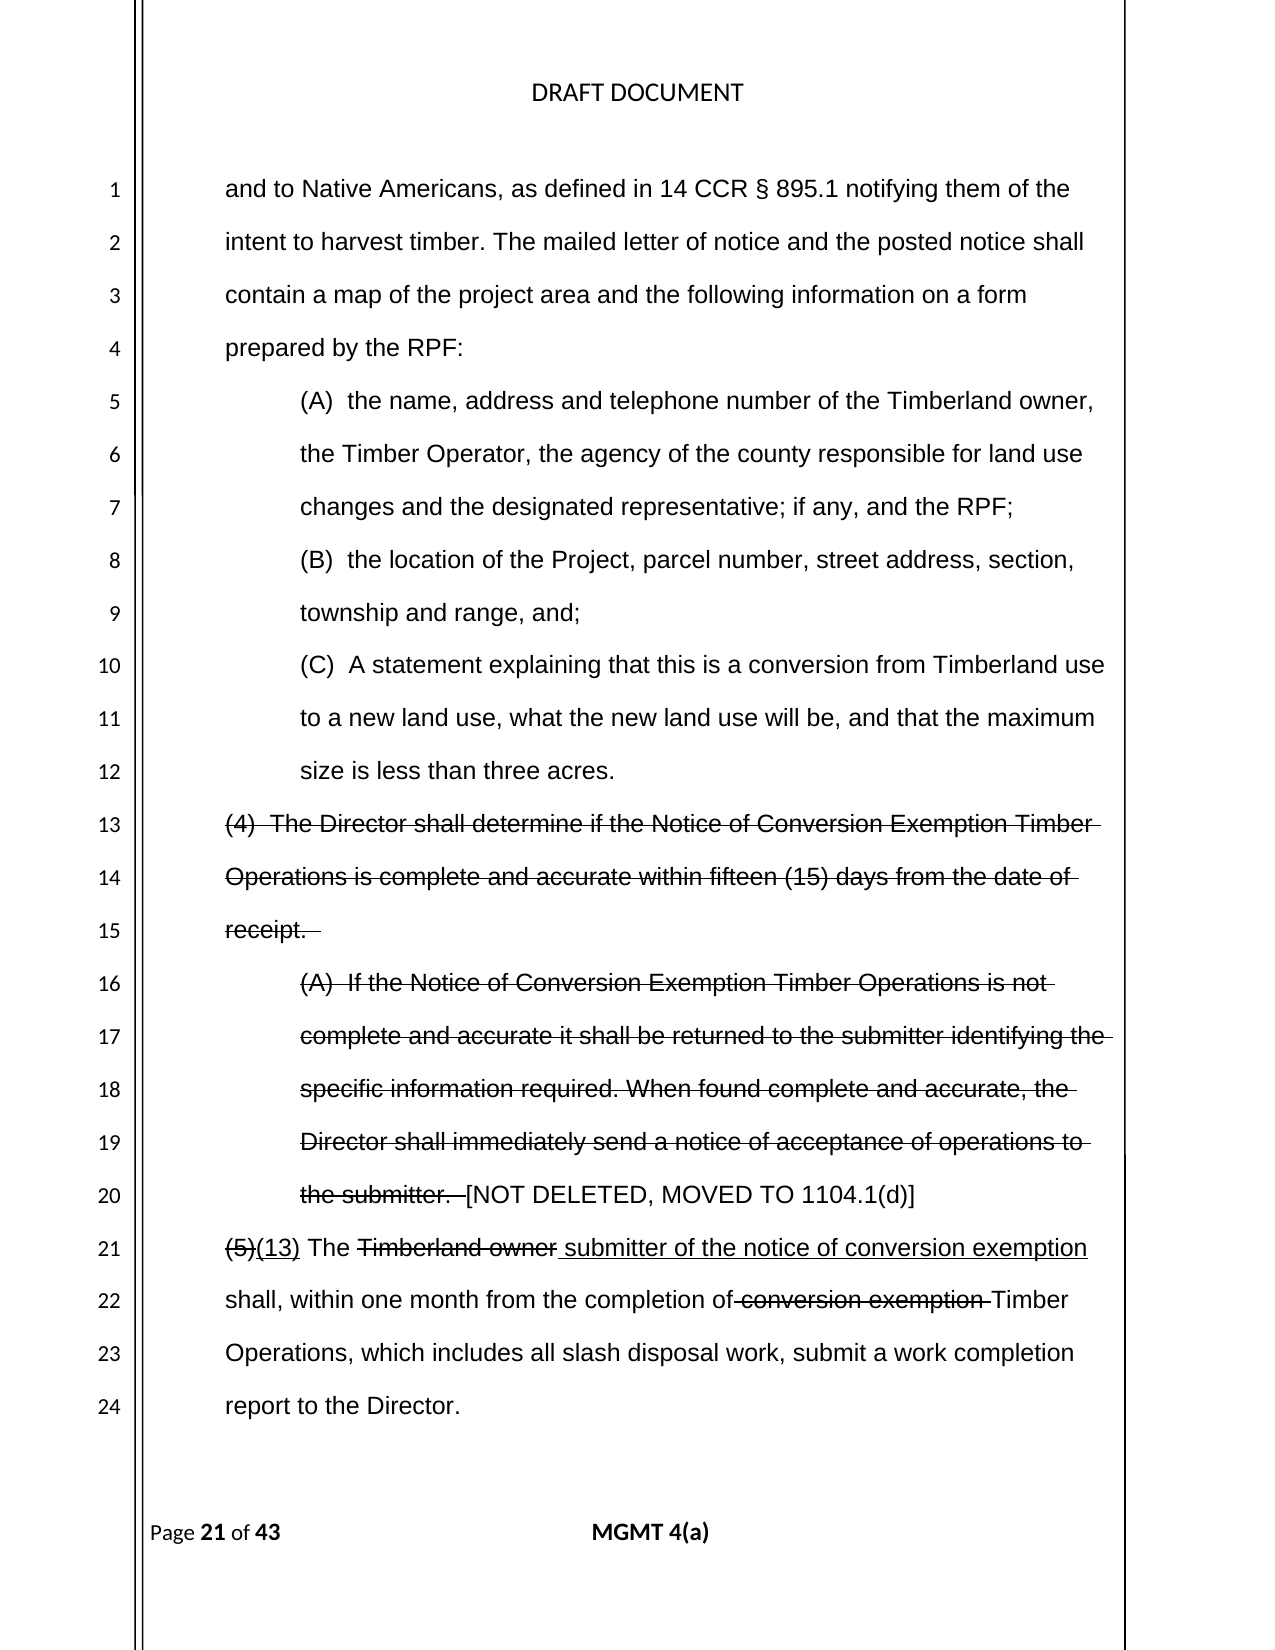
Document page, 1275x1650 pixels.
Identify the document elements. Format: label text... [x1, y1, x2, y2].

text (C) A statement explaining that this is a conversion from Timberland use to a new land use, what the new land use will be, and that the maximum size is less than three acres. [300, 626, 1125, 785]
text (4) The Director shall determine if the Notice of Conversion Exemption Timber Operations is complete and accurate within fifteen (15) days from the date of receipt. [225, 785, 1125, 944]
text (A) the name, address and telephone number of the Timberland owner, the Timber Operator, the agency of the county responsible for land use changes and the designated representative; if any, and the RPF; [300, 362, 1125, 520]
text (B) the location of the Project, parcel number, street address, section, township and range, and; [300, 520, 1125, 626]
text (A) If the Notice of Conversion Exemption Timber Operations is not complete and accurate it shall be returned to the submitter identifying the specific information required. When found complete and accurate, the Director shall immediately send a notice of acceptance of operations to the submitter. [NOT DELETED, MOVED TO 1104.1(d)] [300, 944, 1125, 1208]
text (5)(13) The Timberland owner submitter of the notice of conversion exemption shall, within one month from the completion of conversion exemption Timber Operations, which includes all slash disposal work, submit a work completion report to the Director. [225, 1208, 1125, 1420]
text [225, 150, 1125, 362]
